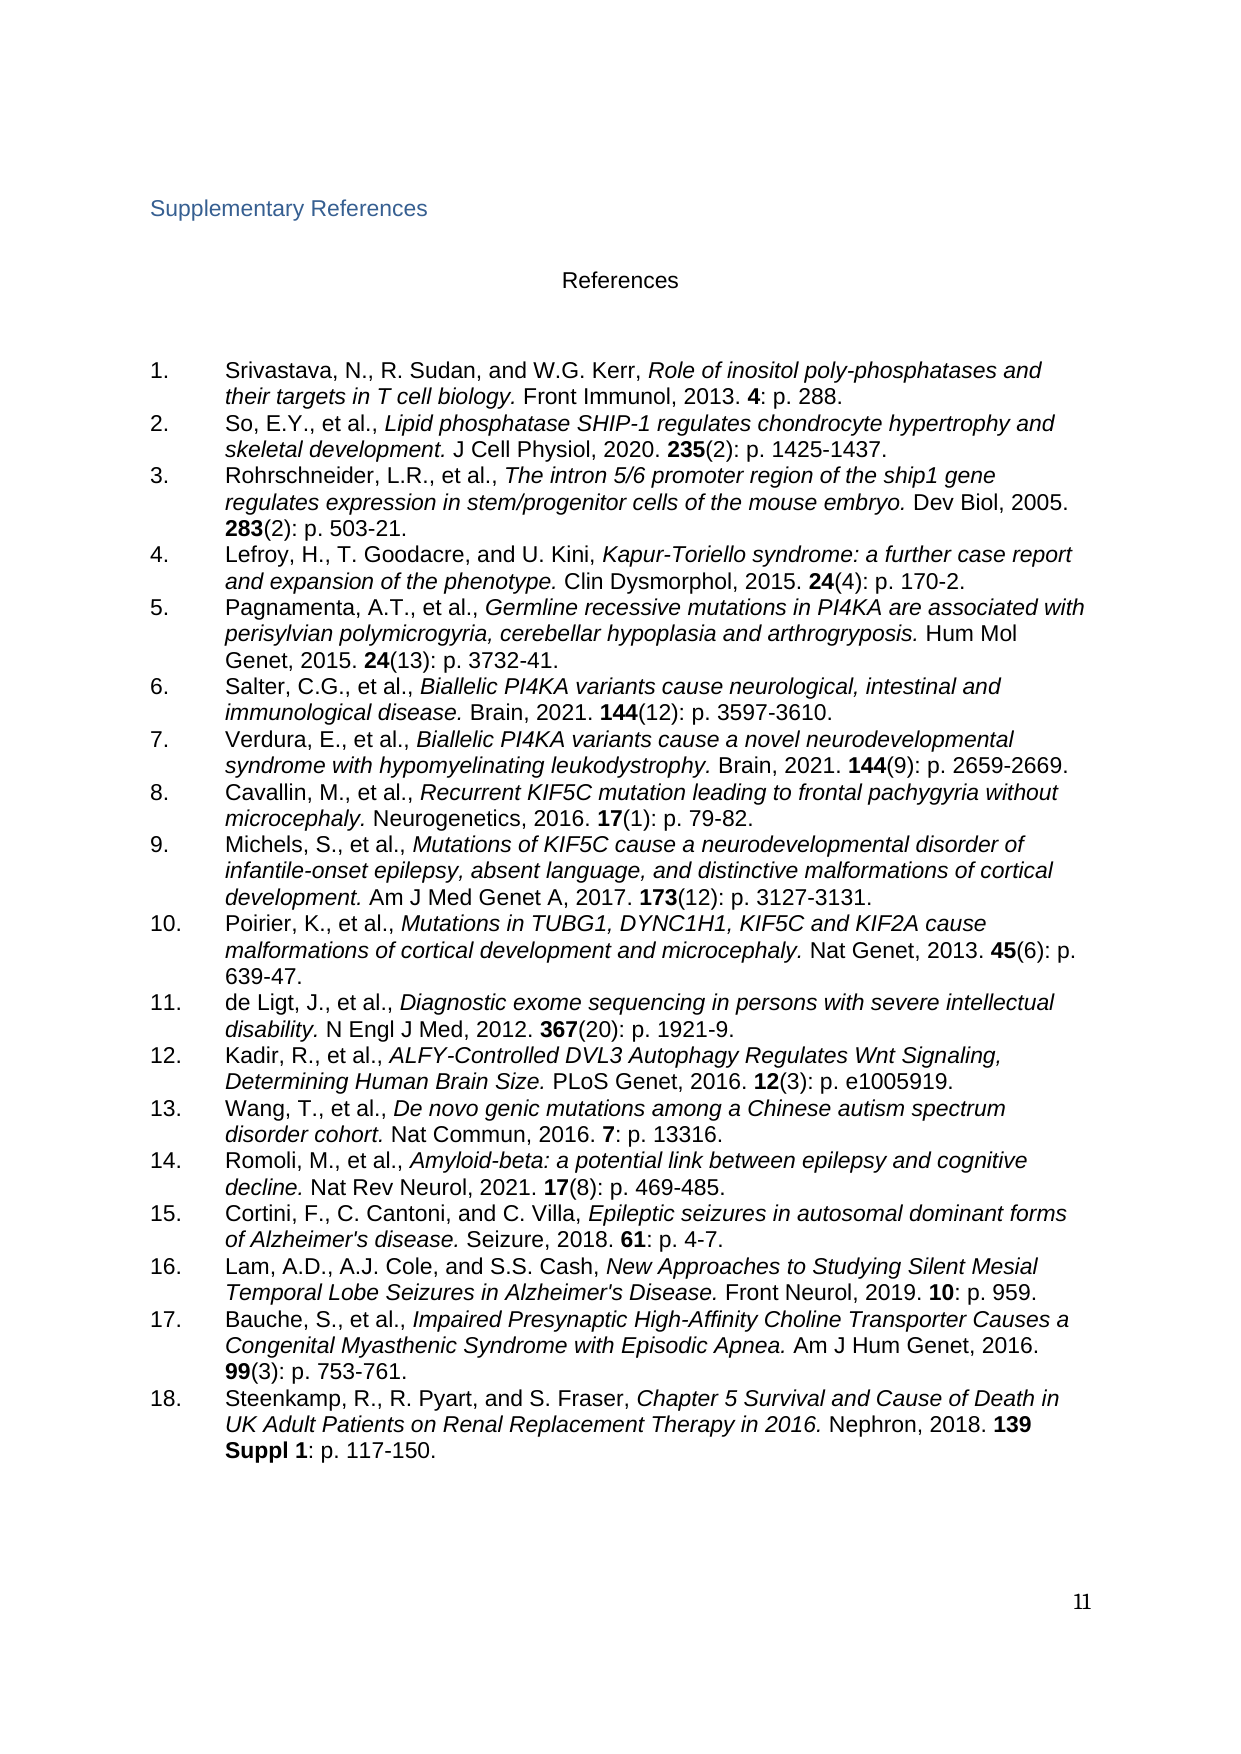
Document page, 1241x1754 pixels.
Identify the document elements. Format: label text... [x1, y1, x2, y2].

text 16. Lam, A.D., A.J. Cole, and S.S. Cash, New Approaches to Studying Silent Mesial Temporal Lobe Seizures in Alzheimer's Disease. Front Neurol, 2019. 10: p. 959. [150, 1253, 1090, 1306]
text 14. Romoli, M., et al., Amyloid-beta: a potential link between epilepsy and cognitive decline. Nat Rev Neurol, 2021. 17(8): p. 469-485. [150, 1147, 1090, 1200]
text 13. Wang, T., et al., De novo genic mutations among a Chinese autism spectrum disorder cohort. Nat Commun, 2016. 7: p. 13316. [150, 1095, 1090, 1147]
text 1. Srivastava, N., R. Sudan, and W.G. Kerr, Role of inositol poly-phosphatases and their targets in T cell biology. Front Immunol, 2013. 4: p. 288. [150, 357, 1090, 409]
text 5. Pagnamenta, A.T., et al., Germline recessive mutations in PI4KA are associated with perisylvian polymicrogyria, cerebellar hypoplasia and arthrogryposis. Hum Mol Genet, 2015. 24(13): p. 3732-41. [150, 594, 1090, 673]
text 15. Cortini, F., C. Cantoni, and C. Villa, Epileptic seizures in autosomal dominant forms of Alzheimer's disease. Seizure, 2018. 61: p. 4-7. [150, 1200, 1090, 1253]
text 9. Michels, S., et al., Mutations of KIF5C cause a neurodevelopmental disorder of infantile-onset epilepsy, absent language, and distinctive malformations of cortical development. Am J Med Genet A, 2017. 173(12): p. 3127-3131. [150, 831, 1090, 910]
subtitle Supplementary References [150, 195, 1090, 221]
text 17. Bauche, S., et al., Impaired Presynaptic High-Affinity Choline Transporter Causes a Congenital Myasthenic Syndrome with Episodic Apnea. Am J Hum Genet, 2016. 99(3): p. 753-761. [150, 1306, 1090, 1384]
text 4. Lefroy, H., T. Goodacre, and U. Kini, Kapur-Toriello syndrome: a further case report and expansion of the phenotype. Clin Dysmorphol, 2015. 24(4): p. 170-2. [150, 541, 1090, 594]
text 11. de Ligt, J., et al., Diagnostic exome sequencing in persons with severe intellectual disability. N Engl J Med, 2012. 367(20): p. 1921-9. [150, 989, 1090, 1042]
text 12. Kadir, R., et al., ALFY-Controlled DVL3 Autophagy Regulates Wnt Signaling, Determining Human Brain Size. PLoS Genet, 2016. 12(3): p. e1005919. [150, 1042, 1090, 1095]
text 10. Poirier, K., et al., Mutations in TUBG1, DYNC1H1, KIF5C and KIF2A cause malformations of cortical development and microcephaly. Nat Genet, 2013. 45(6): p. 639-47. [150, 910, 1090, 989]
text 3. Rohrschneider, L.R., et al., The intron 5/6 promoter region of the ship1 gene regulates expression in stem/progenitor cells of the mouse embryo. Dev Biol, 2005. 283(2): p. 503-21. [150, 462, 1090, 541]
text 7. Verdura, E., et al., Biallelic PI4KA variants cause a novel neurodevelopmental syndrome with hypomyelinating leukodystrophy. Brain, 2021. 144(9): p. 2659-2669. [150, 726, 1090, 778]
text 18. Steenkamp, R., R. Pyart, and S. Fraser, Chapter 5 Survival and Cause of Death in UK Adult Patients on Renal Replacement Therapy in 2016. Nephron, 2018. 139 Suppl 1: p. 117-150. [150, 1384, 1090, 1464]
text 6. Salter, C.G., et al., Biallelic PI4KA variants cause neurological, intestinal and immunological disease. Brain, 2021. 144(12): p. 3597-3610. [150, 673, 1090, 726]
title References [150, 267, 1090, 293]
text 2. So, E.Y., et al., Lipid phosphatase SHIP-1 regulates chondrocyte hypertrophy and skeletal development. J Cell Physiol, 2020. 235(2): p. 1425-1437. [150, 409, 1090, 462]
text 8. Cavallin, M., et al., Recurrent KIF5C mutation leading to frontal pachygyria without microcephaly. Neurogenetics, 2016. 17(1): p. 79-82. [150, 778, 1090, 831]
